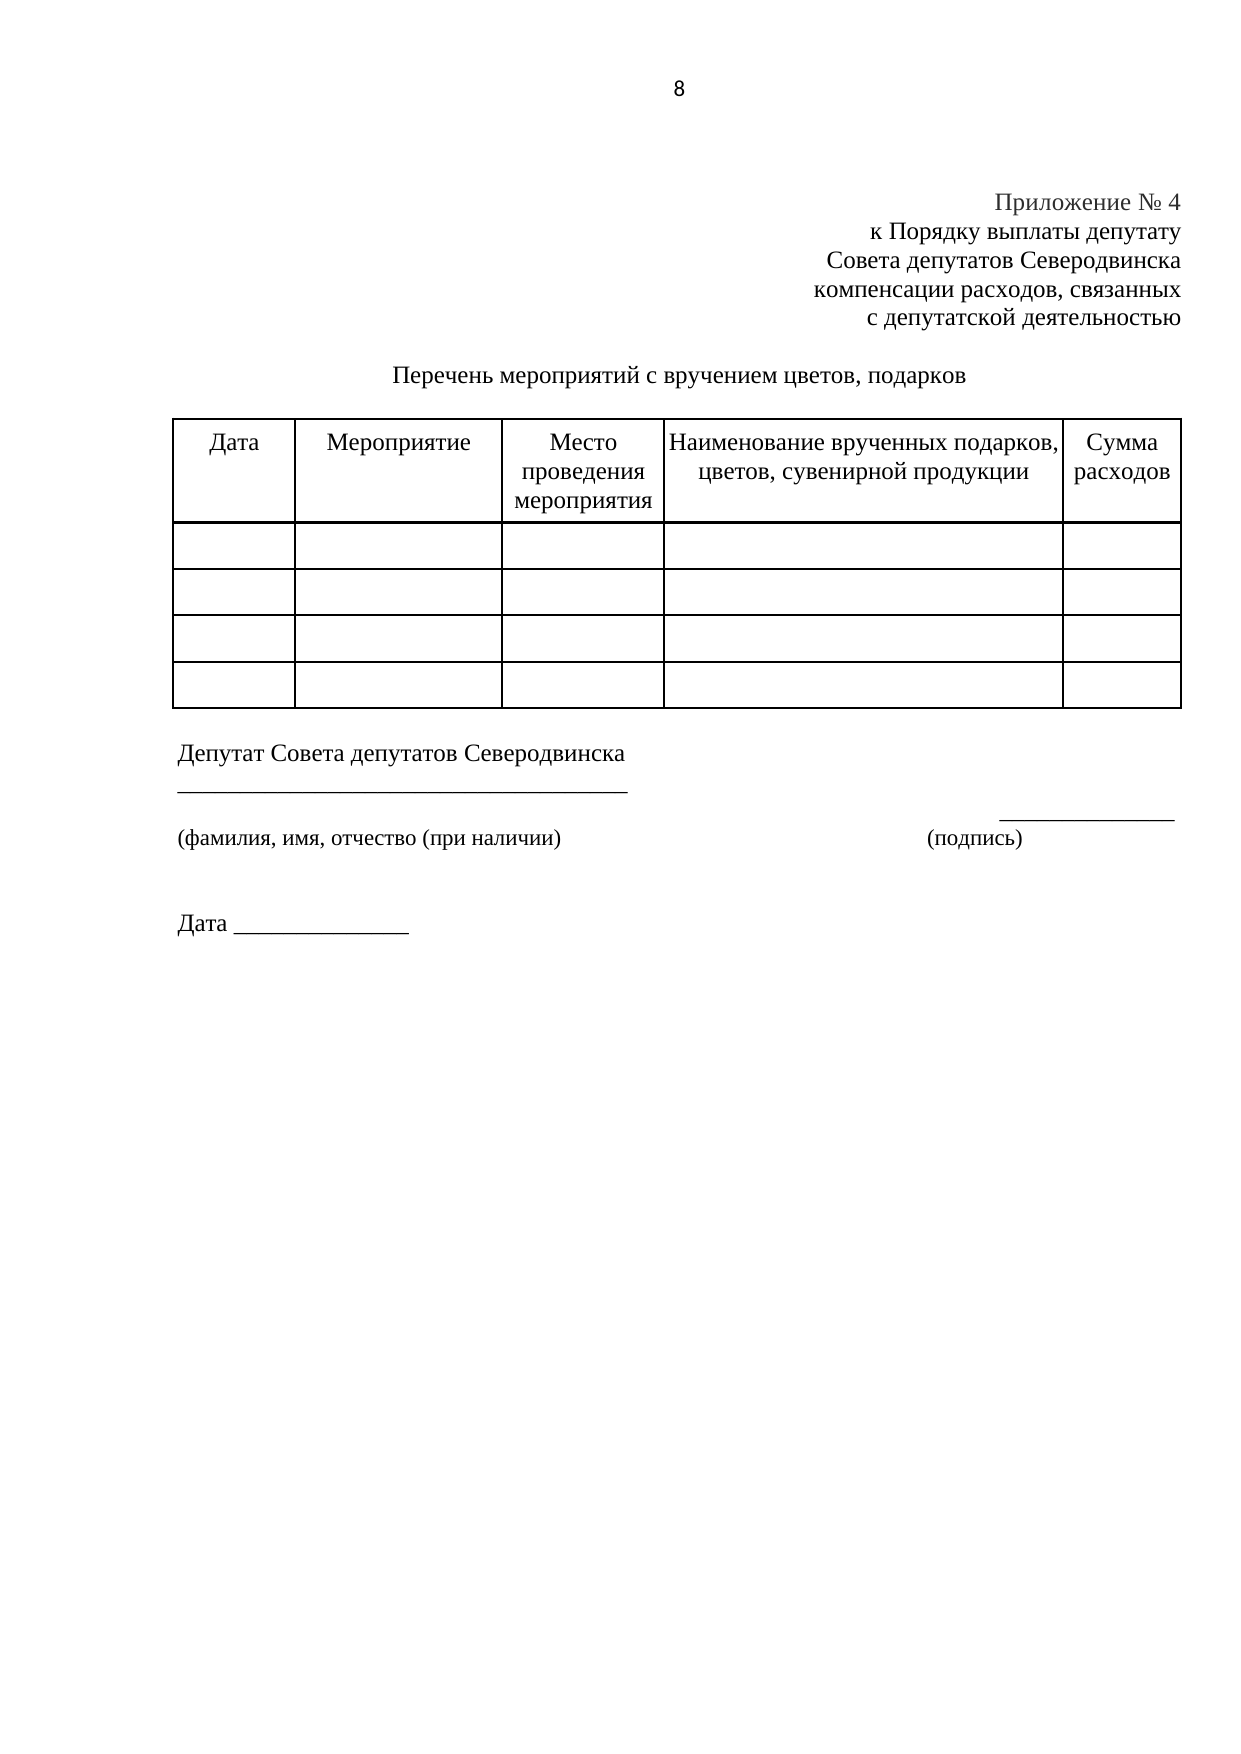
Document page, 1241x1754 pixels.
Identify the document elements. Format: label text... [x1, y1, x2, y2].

text Перечень мероприятий с вручением цветов, подарков [177, 360, 1181, 389]
table_cell [665, 524, 1062, 568]
text Дата ______________ [177, 908, 1181, 937]
text ____________________________________ [177, 767, 1181, 796]
table_cell [296, 663, 501, 707]
table_header Мероприятие [296, 420, 501, 521]
table_cell [665, 570, 1062, 614]
text компенсации расходов, связанных [627, 274, 1181, 302]
text Приложение № 4 к Порядку выплаты депутату [627, 187, 1181, 245]
table_header Дата [174, 420, 294, 521]
table_cell [174, 570, 294, 614]
table_cell [503, 663, 663, 707]
table_cell [1064, 570, 1180, 614]
table_header Место проведения мероприятия [503, 420, 663, 521]
text Совета депутатов Северодвинска [627, 245, 1181, 274]
table_cell [1064, 663, 1180, 707]
table_cell [503, 524, 663, 568]
table_cell [503, 616, 663, 661]
table_header Сумма расходов [1064, 420, 1180, 521]
table_cell [174, 616, 294, 661]
table_cell [665, 663, 1062, 707]
text с депутатской деятельностью [627, 302, 1181, 331]
table_cell [1064, 524, 1180, 568]
table_cell [503, 570, 663, 614]
text Депутат Совета депутатов Северодвинска [177, 738, 1181, 767]
text ______________ (фамилия, имя, отчество (при наличии) (подпись) [177, 796, 1181, 851]
table_cell [665, 616, 1062, 661]
table_cell [296, 524, 501, 568]
table_header Наименование врученных подарков, цветов, сувенирной продукции [665, 420, 1062, 521]
table_cell [174, 663, 294, 707]
table_cell [296, 616, 501, 661]
table_cell [1064, 616, 1180, 661]
table_cell [296, 570, 501, 614]
table_cell [174, 524, 294, 568]
